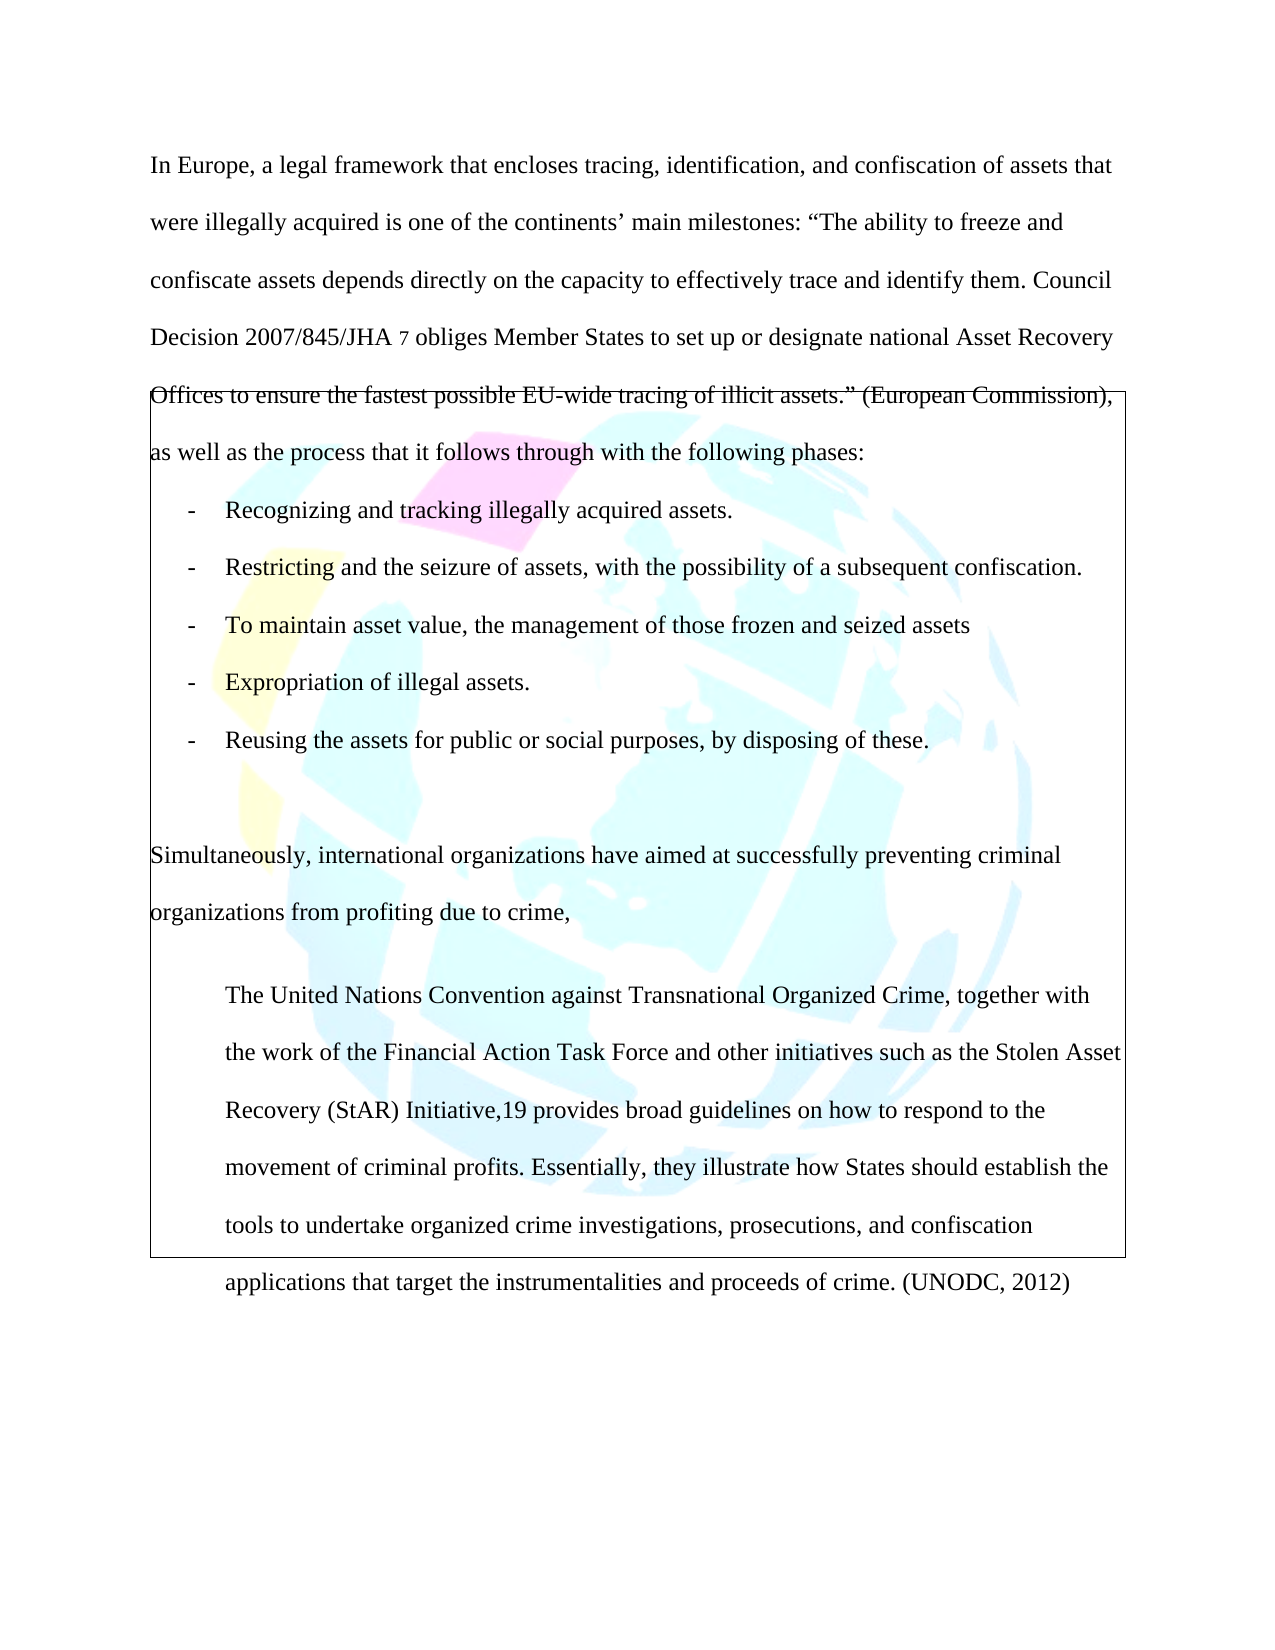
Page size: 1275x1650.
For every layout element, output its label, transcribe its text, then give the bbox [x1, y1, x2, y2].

list Reusing the assets for public or social purposes, by disposing of these. [187, 725, 1125, 754]
list Expropriation of illegal assets. [187, 667, 1125, 696]
list Restricting and the seizure of assets, with the possibility of a subsequent confiscation. [187, 552, 1125, 581]
text Simultaneously, international organizations have aimed at successfully preventing criminal organizations from profiting due to crime, [150, 840, 1125, 926]
list To maintain asset value, the management of those frozen and seized assets [187, 610, 1125, 639]
text In Europe, a legal framework that encloses tracing, identification, and confiscation of assets that were illegally acquired is one of the continents’ main milestones: “The ability to freeze and confiscate assets depends directly on the capacity to effectively trace and identify them. Council Decision 2007/845/JHA 7 obliges Member States to set up or designate national Asset Recovery Offices to ensure the fastest possible EU-wide tracing of illicit assets.” (European Commission), as well as the process that it follows through with the following phases: [150, 150, 1125, 466]
text The United Nations Convention against Transnational Organized Crime, together with the work of the Financial Action Task Force and other initiatives such as the Stolen Asset Recovery (StAR) Initiative,19 provides broad guidelines on how to respond to the movement of criminal profits. Essentially, they illustrate how States should establish the tools to undertake organized crime investigations, prosecutions, and confiscation applications that target the instrumentalities and proceeds of crime. (UNODC, 2012) [225, 980, 1125, 1296]
list Recognizing and tracking illegally acquired assets. [187, 495, 1125, 524]
